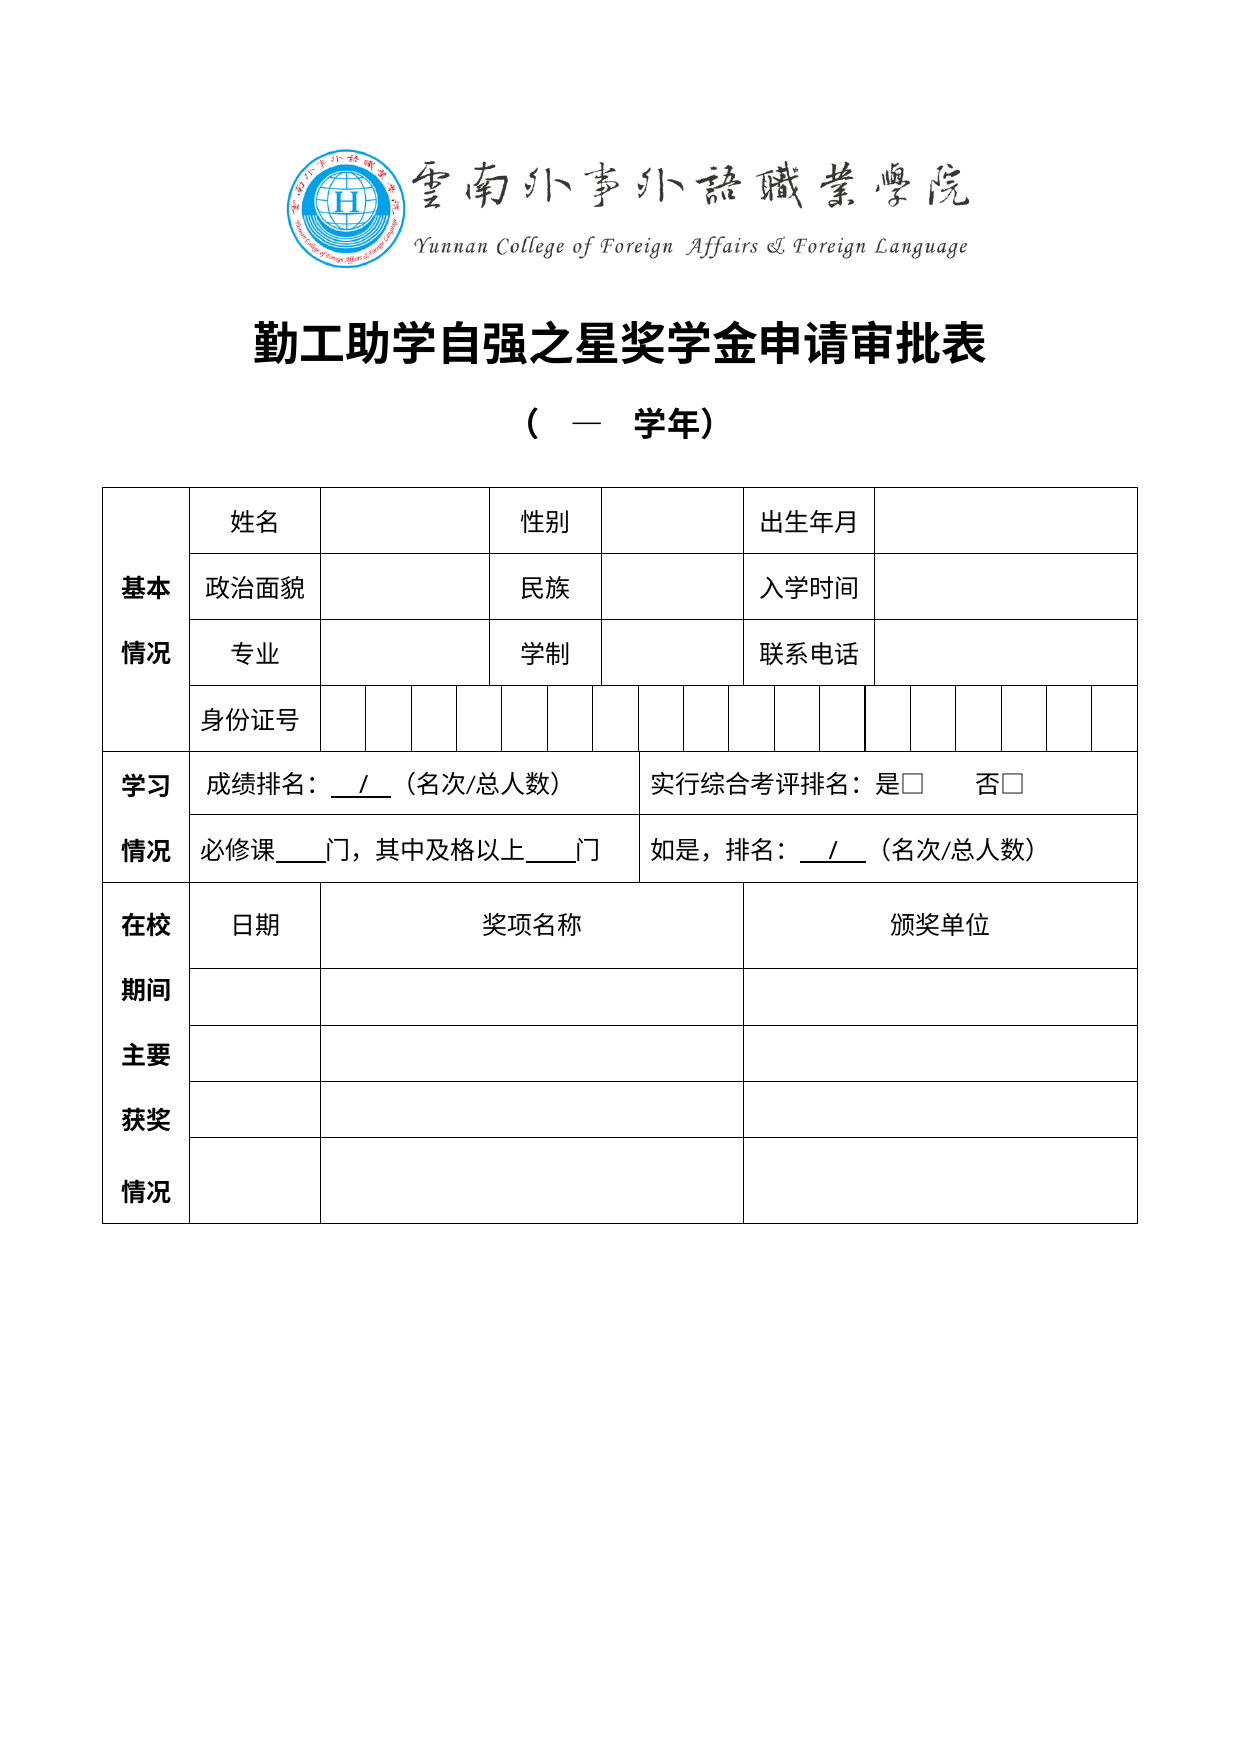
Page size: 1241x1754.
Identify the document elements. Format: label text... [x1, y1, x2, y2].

table_cell [321, 554, 489, 619]
table_cell [321, 620, 489, 685]
table_header [321, 488, 489, 553]
table_cell [1047, 686, 1091, 751]
table_cell [744, 1138, 1137, 1223]
table_cell 奖项名称 [321, 883, 743, 968]
table_cell [866, 686, 910, 751]
table_cell 如是，排名： / （名次/总人数） [640, 815, 1137, 882]
table_header [875, 488, 1137, 553]
table_cell [321, 1138, 743, 1223]
table_cell [321, 686, 365, 751]
table_cell [1092, 686, 1137, 751]
table_cell 民族 [490, 554, 601, 619]
table_cell 联系电话 [744, 620, 874, 685]
text （ — 学年） [187, 389, 1053, 454]
table_header 姓名 [190, 488, 320, 553]
table_cell [875, 554, 1137, 619]
table_cell [321, 969, 743, 1024]
table_cell [911, 686, 955, 751]
table_cell [744, 1026, 1137, 1081]
table_header [602, 488, 743, 553]
table_cell [729, 686, 774, 751]
table_header 基本情况 [103, 488, 189, 751]
table_cell [412, 686, 456, 751]
table_cell 入学时间 [744, 554, 874, 619]
table_header 性别 [490, 488, 601, 553]
table_cell 颁奖单位 [744, 883, 1137, 968]
table_cell 政治面貌 [190, 554, 320, 619]
table_cell 实行综合考评排名：是□ 否□ [640, 752, 1137, 813]
table_cell [639, 686, 683, 751]
table_cell 必修课 门，其中及格以上 门 [190, 815, 639, 882]
table_cell [548, 686, 592, 751]
table_cell [684, 686, 728, 751]
table_cell [321, 1026, 743, 1081]
table_cell [593, 686, 638, 751]
table_cell 专业 [190, 620, 320, 685]
table_cell [956, 686, 1001, 751]
table_cell 在校期间主要获奖 情况 [103, 883, 189, 1223]
table_cell [190, 1026, 320, 1081]
text 勤工助学自强之星奖学金申请审批表 [187, 292, 1053, 389]
table_cell 学习情况 [103, 752, 189, 882]
table_cell 身份证号 [190, 686, 320, 751]
table_cell [366, 686, 411, 751]
table_cell [321, 1082, 743, 1137]
table_cell [602, 554, 743, 619]
table_cell [190, 969, 320, 1024]
table_cell [502, 686, 547, 751]
table_cell [875, 620, 1137, 685]
table_cell 日期 [190, 883, 320, 968]
picture [277, 141, 970, 276]
table_header 出生年月 [744, 488, 874, 553]
table_cell [457, 686, 501, 751]
table_cell [744, 1082, 1137, 1137]
table_cell [1002, 686, 1046, 751]
table_cell 学制 [490, 620, 601, 685]
table_cell [775, 686, 819, 751]
table_cell [190, 1082, 320, 1137]
table_cell 成绩排名： / （名次/总人数） [190, 752, 639, 813]
table_cell [744, 969, 1137, 1024]
table_cell [602, 620, 743, 685]
table_cell [820, 686, 864, 751]
table_cell [190, 1138, 320, 1223]
